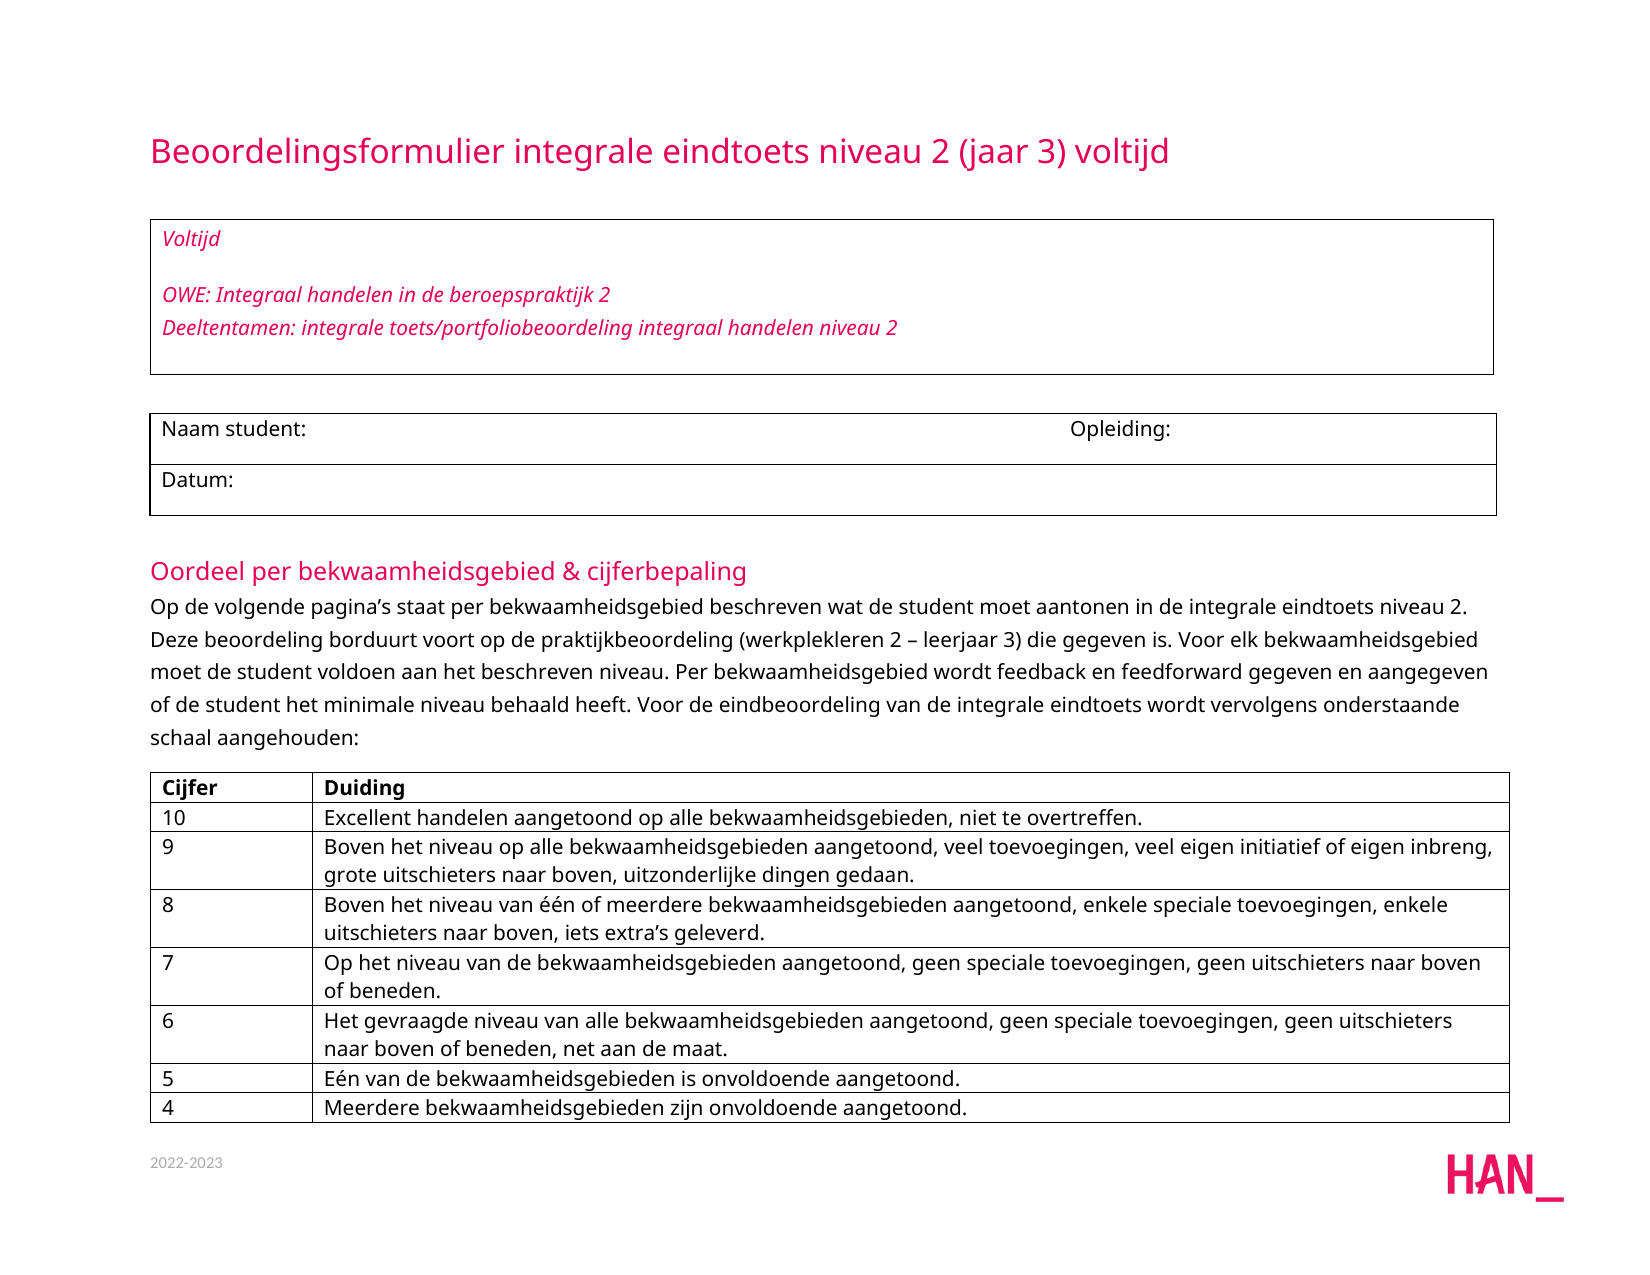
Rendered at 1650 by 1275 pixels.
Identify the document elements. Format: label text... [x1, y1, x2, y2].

table_cell Boven het niveau van één of meerdere bekwaamheidsgebieden aangetoond, enkele speciale toevoegingen, enkele uitschieters naar boven, iets extra’s geleverd. [313, 890, 1509, 947]
table_cell 9 [151, 832, 312, 889]
table_cell 4 [151, 1093, 312, 1122]
table_header Cijfer [151, 773, 312, 802]
subtitle Beoordelingsformulier integrale eindtoets niveau 2 (jaar 3) voltijd [150, 128, 1500, 174]
table_cell Excellent handelen aangetoond op alle bekwaamheidsgebieden, niet te overtreffen. [313, 803, 1509, 831]
table_cell 10 [151, 803, 312, 831]
subtitle Oordeel per bekwaamheidsgebied & cijferbepaling [150, 553, 1500, 587]
table_cell Op het niveau van de bekwaamheidsgebieden aangetoond, geen speciale toevoegingen, geen uitschieters naar boven of beneden. [313, 948, 1509, 1005]
table_cell 8 [151, 890, 312, 947]
table_cell Meerdere bekwaamheidsgebieden zijn onvoldoende aangetoond. [313, 1093, 1509, 1122]
table_header Naam student: Opleiding: [151, 414, 1496, 464]
table_header Duiding [313, 773, 1509, 802]
table_cell 6 [151, 1006, 312, 1063]
table_cell Boven het niveau op alle bekwaamheidsgebieden aangetoond, veel toevoegingen, veel eigen initiatief of eigen inbreng, grote uitschieters naar boven, uitzonderlijke dingen gedaan. [313, 832, 1509, 889]
table_cell Datum: [151, 465, 1496, 515]
table_cell Eén van de bekwaamheidsgebieden is onvoldoende aangetoond. [313, 1064, 1509, 1092]
table_header Voltijd OWE: Integraal handelen in de beroepspraktijk 2 Deeltentamen: integrale toets/portfoliobeoordeling integraal handelen niveau 2 [151, 220, 1493, 374]
table_cell 5 [151, 1064, 312, 1092]
table_cell 7 [151, 948, 312, 1005]
text Op de volgende pagina’s staat per bekwaamheidsgebied beschreven wat de student moet aantonen in de integrale eindtoets niveau 2. Deze beoordeling borduurt voort op de praktijkbeoordeling (werkplekleren 2 – leerjaar 3) die gegeven is. Voor elk bekwaamheidsgebied moet de student voldoen aan het beschreven niveau. Per bekwaamheidsgebied wordt feedback en feedforward gegeven en aangegeven of de student het minimale niveau behaald heeft. Voor de eindbeoordeling van de integrale eindtoets wordt vervolgens onderstaande schaal aangehouden: [150, 592, 1500, 751]
table_cell Het gevraagde niveau van alle bekwaamheidsgebieden aangetoond, geen speciale toevoegingen, geen uitschieters naar boven of beneden, net aan de maat. [313, 1006, 1509, 1063]
picture [1432, 1140, 1577, 1207]
